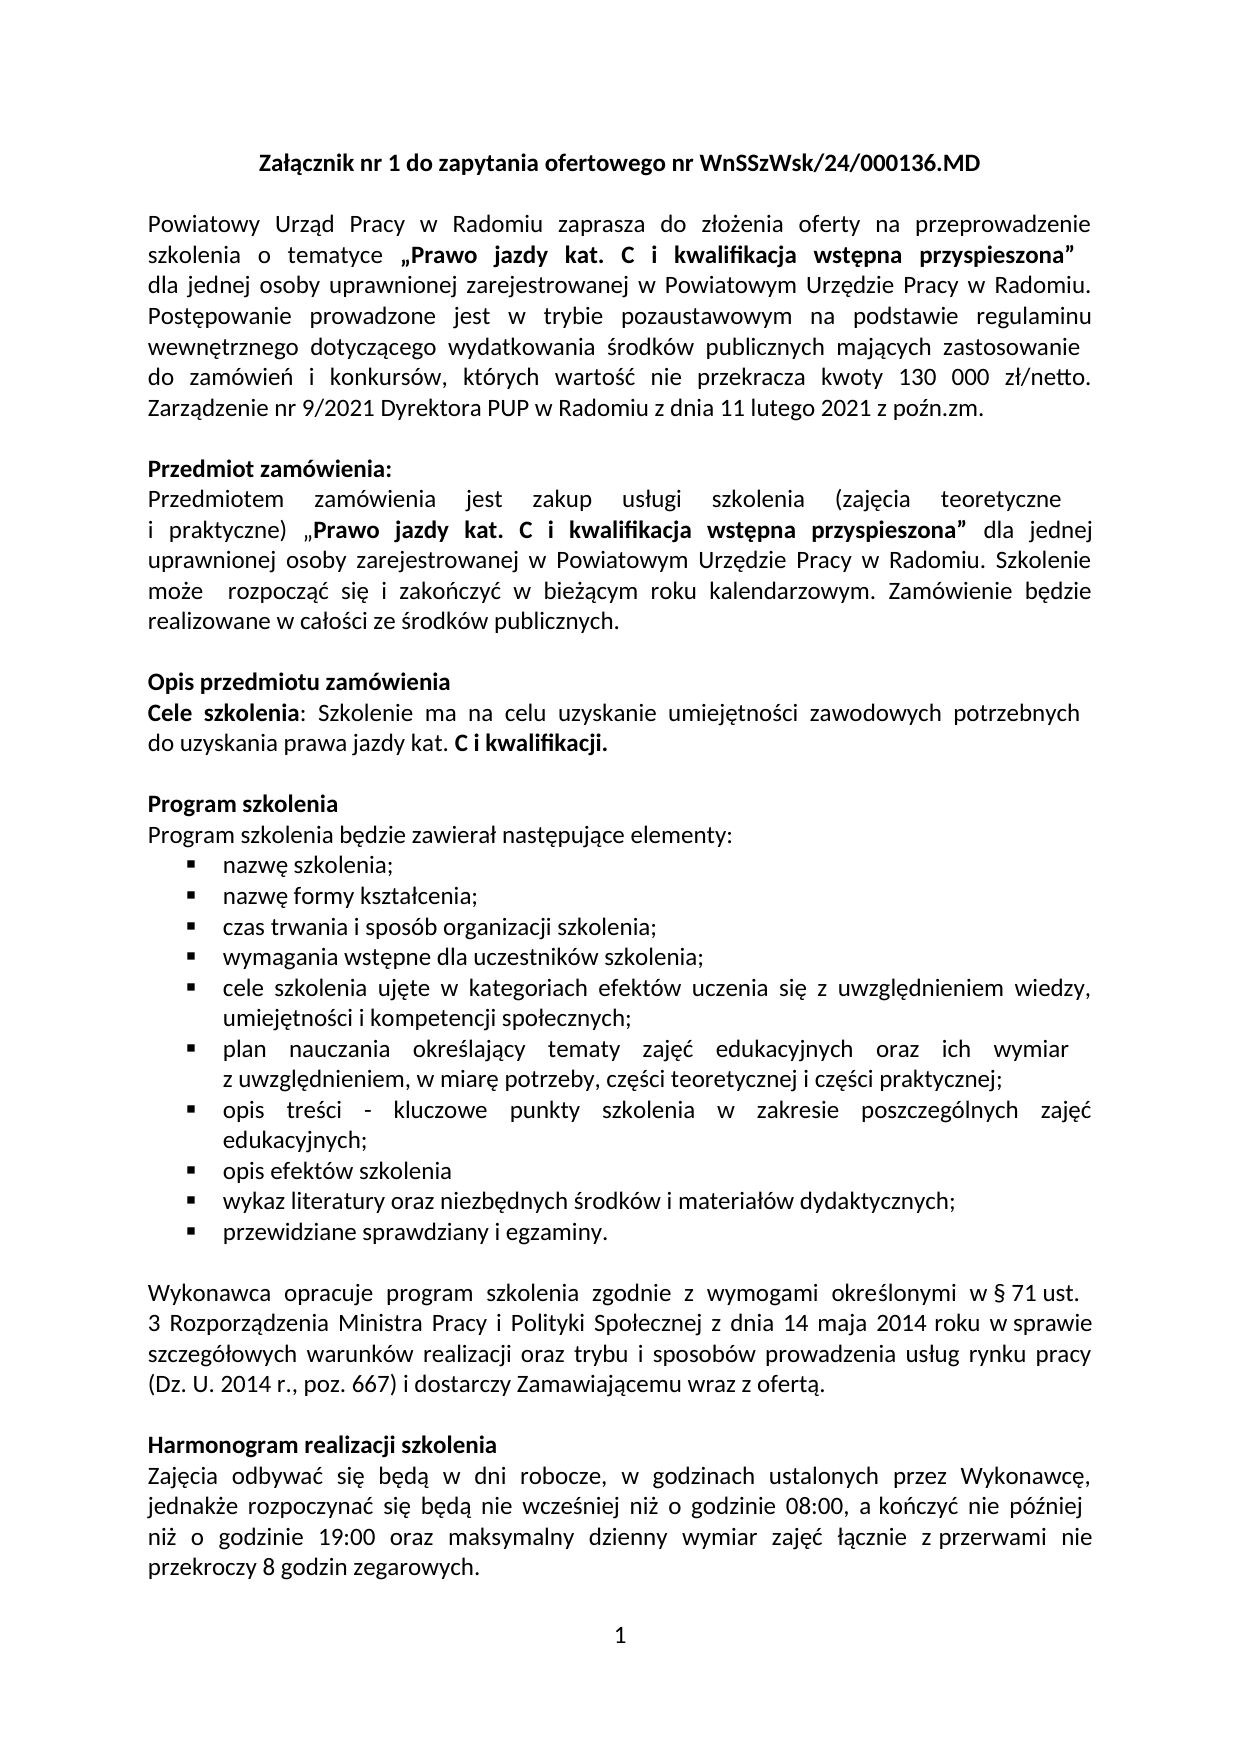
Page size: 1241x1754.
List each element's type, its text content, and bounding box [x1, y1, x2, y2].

list wymagania wstępne dla uczestników szkolenia; [185, 941, 1093, 972]
text Wykonawca opracuje program szkolenia zgodnie z wymogami określonymi w § 71 ust. 3 Rozporządzenia Ministra Pracy i Polityki Społecznej z dnia 14 maja 2014 roku w sprawie szczegółowych warunków realizacji oraz trybu i sposobów prowadzenia usług rynku pracy (Dz. U. 2014 r., poz. 667) i dostarczy Zamawiającemu wraz z ofertą. [148, 1277, 1093, 1399]
text Opis przedmiotu zamówienia [148, 666, 1093, 697]
list wykaz literatury oraz niezbędnych środków i materiałów dydaktycznych; [185, 1185, 1093, 1216]
list opis efektów szkolenia [185, 1155, 1093, 1185]
text Powiatowy Urząd Pracy w Radomiu zaprasza do złożenia oferty na przeprowadzenie szkolenia o tematyce „Prawo jazdy kat. C i kwalifikacja wstępna przyspieszona” dla jednej osoby uprawnionej zarejestrowanej w Powiatowym Urzędzie Pracy w Radomiu. Postępowanie prowadzone jest w trybie pozaustawowym na podstawie regulaminu wewnętrznego dotyczącego wydatkowania środków publicznych mających zastosowanie do zamówień i konkursów, których wartość nie przekracza kwoty 130 000 zł/netto. Zarządzenie nr 9/2021 Dyrektora PUP w Radomiu z dnia 11 lutego 2021 z poźn.zm. [148, 209, 1093, 422]
text Harmonogram realizacji szkolenia [148, 1429, 1093, 1460]
list nazwę szkolenia; [185, 849, 1093, 880]
text Program szkolenia [148, 788, 1093, 819]
list czas trwania i sposób organizacji szkolenia; [185, 911, 1093, 941]
text Przedmiotem zamówienia jest zakup usługi szkolenia (zajęcia teoretyczne i praktyczne) „Prawo jazdy kat. C i kwalifikacja wstępna przyspieszona” dla jednej uprawnionej osoby zarejestrowanej w Powiatowym Urzędzie Pracy w Radomiu. Szkolenie może rozpocząć się i zakończyć w bieżącym roku kalendarzowym. Zamówienie będzie realizowane w całości ze środków publicznych. [148, 483, 1093, 636]
text Cele szkolenia: Szkolenie ma na celu uzyskanie umiejętności zawodowych potrzebnych do uzyskania prawa jazdy kat. C i kwalifikacji. [148, 697, 1093, 758]
list cele szkolenia ujęte w kategoriach efektów uczenia się z uwzględnieniem wiedzy, umiejętności i kompetencji społecznych; [185, 972, 1093, 1033]
list plan nauczania określający tematy zajęć edukacyjnych oraz ich wymiar z uwzględnieniem, w miarę potrzeby, części teoretycznej i części praktycznej; [185, 1033, 1093, 1094]
text Zajęcia odbywać się będą w dni robocze, w godzinach ustalonych przez Wykonawcę, jednakże rozpoczynać się będą nie wcześniej niż o godzinie 08:00, a kończyć nie później niż o godzinie 19:00 oraz maksymalny dzienny wymiar zajęć łącznie z przerwami nie przekroczy 8 godzin zegarowych. [148, 1460, 1093, 1582]
text Załącznik nr 1 do zapytania ofertowego nr WnSSzWsk/24/000136.MD [148, 148, 1093, 178]
list opis treści - kluczowe punkty szkolenia w zakresie poszczególnych zajęć edukacyjnych; [185, 1094, 1093, 1155]
text Program szkolenia będzie zawierał następujące elementy: [148, 819, 1093, 849]
list nazwę formy kształcenia; [185, 880, 1093, 911]
list przewidziane sprawdziany i egzaminy. [185, 1216, 1093, 1246]
text Przedmiot zamówienia: [148, 453, 1093, 483]
